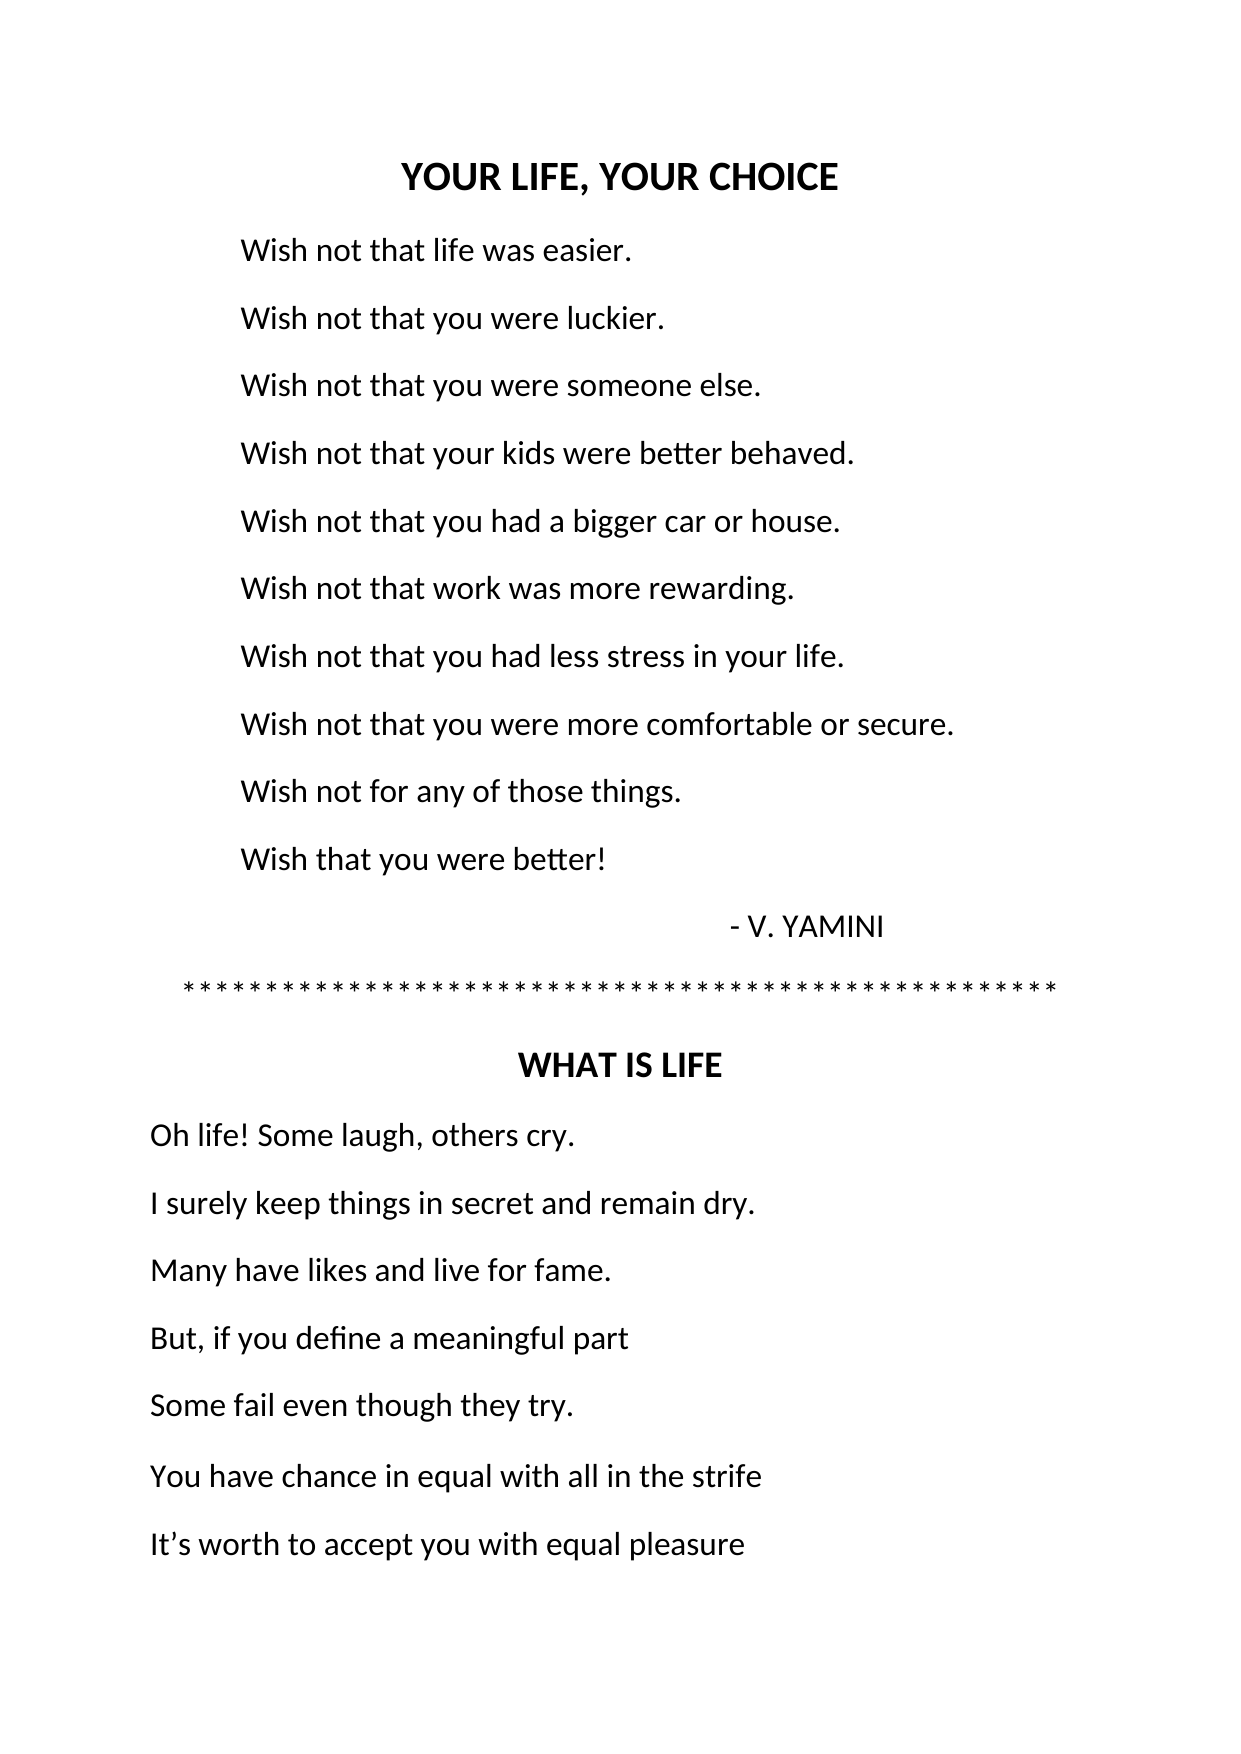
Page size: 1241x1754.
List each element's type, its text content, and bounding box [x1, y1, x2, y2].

text Wish not that you had a bigger car or house. [150, 500, 1090, 540]
text It’s worth to accept you with equal pleasure [150, 1523, 1090, 1563]
text Wish not that you were luckier. [150, 297, 1090, 338]
text YOUR LIFE, YOUR CHOICE [150, 150, 1090, 201]
text Wish not for any of those things. [150, 770, 1090, 811]
text Wish not that your kids were better behaved. [150, 432, 1090, 473]
text Wish not that you had less stress in your life. [150, 635, 1090, 676]
text You have chance in equal with all in the strife [150, 1455, 1090, 1496]
text - V. YAMINI [150, 905, 1090, 946]
text ***************************************************** [150, 973, 1090, 1014]
text Wish not that you were someone else. [150, 364, 1090, 405]
text Wish that you were better! [150, 838, 1090, 878]
text Many have likes and live for fame. [150, 1249, 1090, 1290]
text I surely keep things in secret and remain dry. [150, 1182, 1090, 1222]
text Oh life! Some laugh, others cry. [150, 1114, 1090, 1155]
text Some fail even though they try. [150, 1384, 1090, 1425]
text Wish not that work was more rewarding. [150, 567, 1090, 608]
text Wish not that you were more comfortable or secure. [150, 702, 1090, 743]
text WHAT IS LIFE [150, 1041, 1090, 1086]
text But, if you define a meaningful part [150, 1317, 1090, 1358]
text Wish not that life was easier. [150, 229, 1090, 270]
